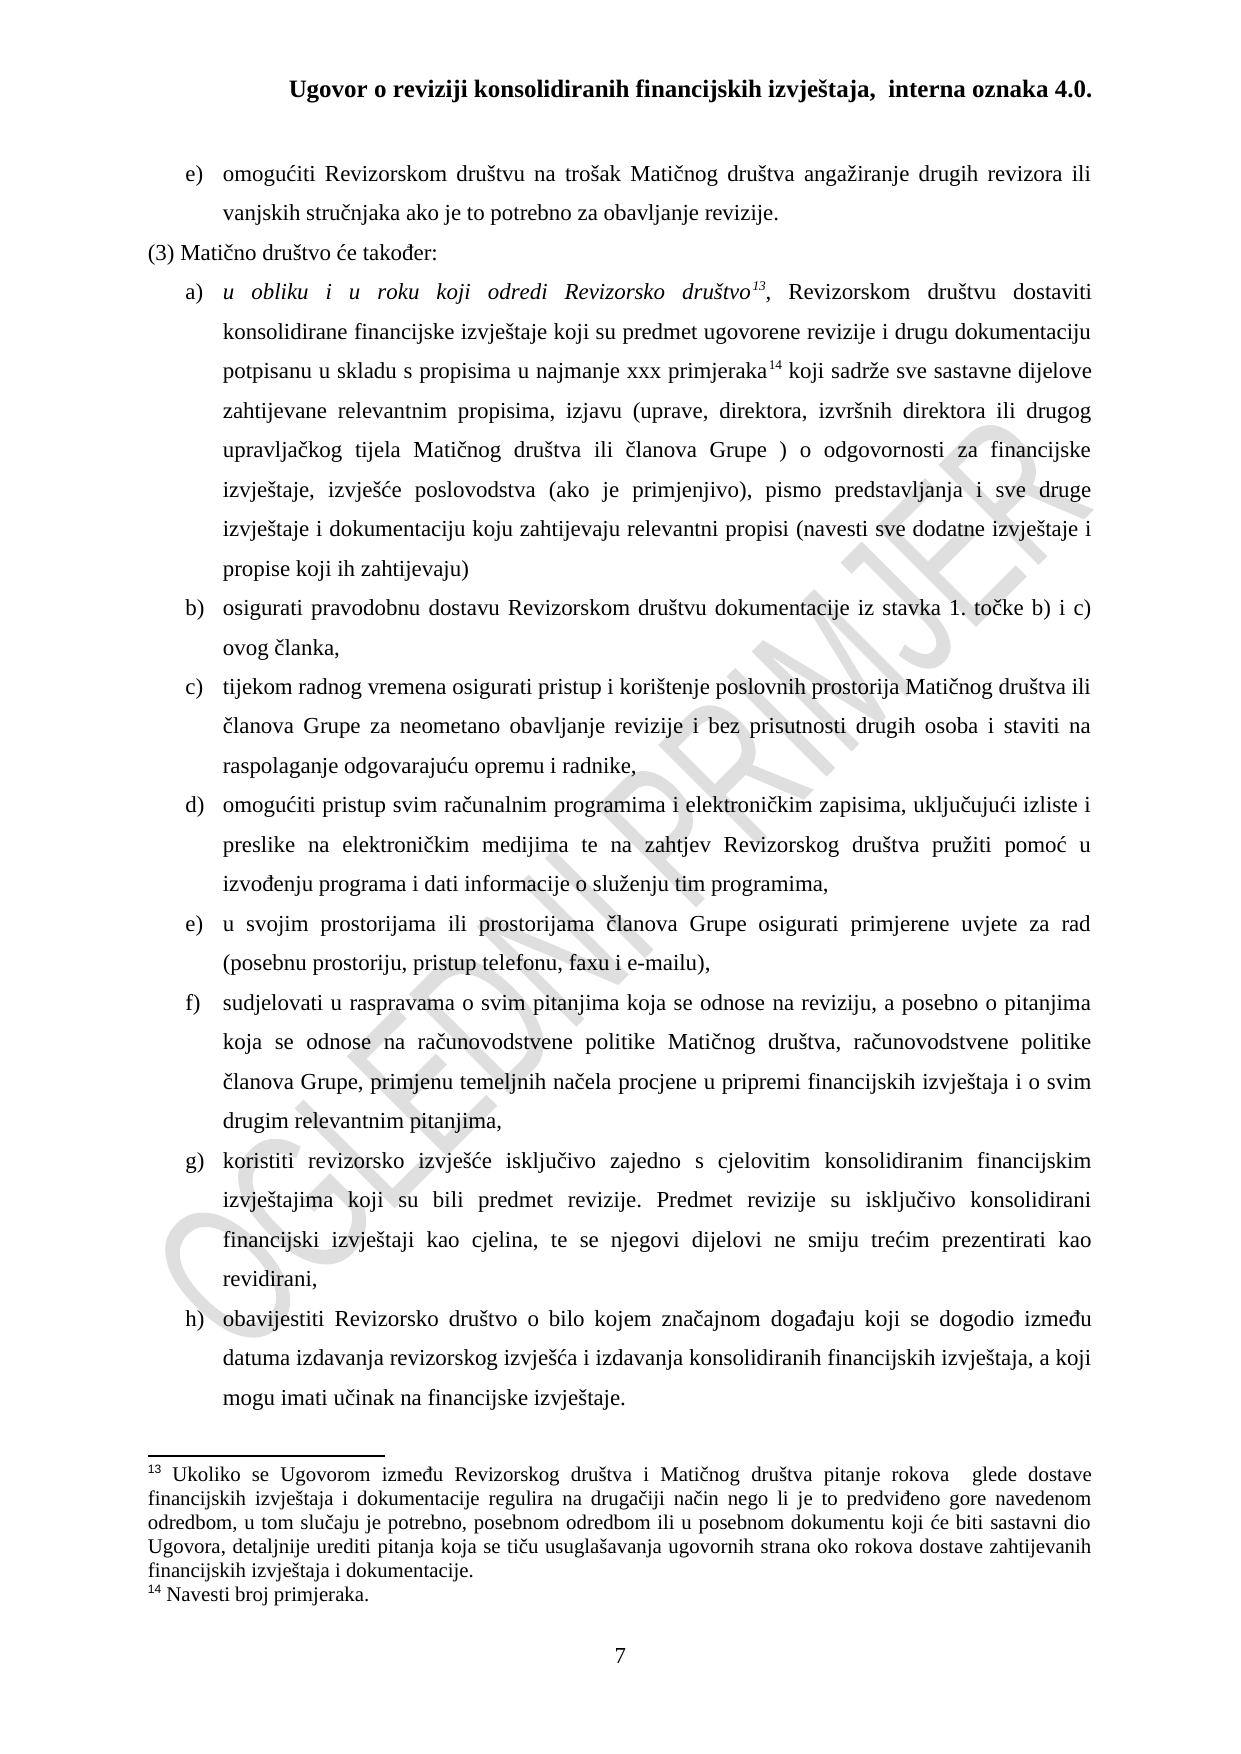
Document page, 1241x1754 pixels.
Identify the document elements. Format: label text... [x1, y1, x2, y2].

list sudjelovati u raspravama o svim pitanjima koja se odnose na reviziju, a posebno o pitanjima koja se odnose na računovodstvene politike Matičnog društva, računovodstvene politike članova Grupe, primjenu temeljnih načela procjene u pripremi financijskih izvještaja i o svim drugim relevantnim pitanjima, [185, 989, 1093, 1134]
text (3) Matično društvo će također: [148, 239, 1093, 265]
list obavijestiti Revizorsko društvo o bilo kojem značajnom događaju koji se dogodio između datuma izdavanja revizorskog izvješća i izdavanja konsolidiranih financijskih izvještaja, a koji mogu imati učinak na financijske izvještaje. [185, 1305, 1093, 1410]
list omogućiti Revizorskom društvu na trošak Matičnog društva angažiranje drugih revizora ili vanjskih stručnjaka ako je to potrebno za obavljanje revizije. [185, 160, 1093, 226]
list osigurati pravodobnu dostavu Revizorskom društvu dokumentacije iz stavka 1. točke b) i c) ovog članka, [185, 594, 1093, 660]
list omogućiti pristup svim računalnim programima i elektroničkim zapisima, uključujući izliste i preslike na elektroničkim medijima te na zahtjev Revizorskog društva pružiti pomoć u izvođenju programa i dati informacije o služenju tim programima, [185, 792, 1093, 897]
list u obliku i u roku koji odredi Revizorsko društvo, Revizorskom društvu dostaviti konsolidirane financijske izvještaje koji su predmet ugovorene revizije i drugu dokumentaciju potpisanu u skladu s propisima u najmanje xxx primjeraka koji sadrže sve sastavne dijelove zahtijevane relevantnim propisima, izjavu (uprave, direktora, izvršnih direktora ili drugog upravljačkog tijela Matičnog društva ili članova Grupe ) o odgovornosti za financijske izvještaje, izvješće poslovodstva (ako je primjenjivo), pismo predstavljanja i sve druge izvještaje i dokumentaciju koju zahtijevaju relevantni propisi (navesti sve dodatne izvještaje i propise koji ih zahtijevaju) [185, 278, 1093, 581]
list u svojim prostorijama ili prostorijama članova Grupe osigurati primjerene uvjete za rad (posebnu prostoriju, pristup telefonu, faxu i e-mailu), [185, 910, 1093, 976]
list tijekom radnog vremena osigurati pristup i korištenje poslovnih prostorija Matičnog društva ili članova Grupe za neometano obavljanje revizije i bez prisutnosti drugih osoba i staviti na raspolaganje odgovarajuću opremu i radnike, [185, 673, 1093, 778]
list koristiti revizorsko izvješće isključivo zajedno s cjelovitim konsolidiranim financijskim izvještajima koji su bili predmet revizije. Predmet revizije su isključivo konsolidirani financijski izvještaji kao cjelina, te se njegovi dijelovi ne smiju trećim prezentirati kao revidirani, [185, 1147, 1093, 1292]
